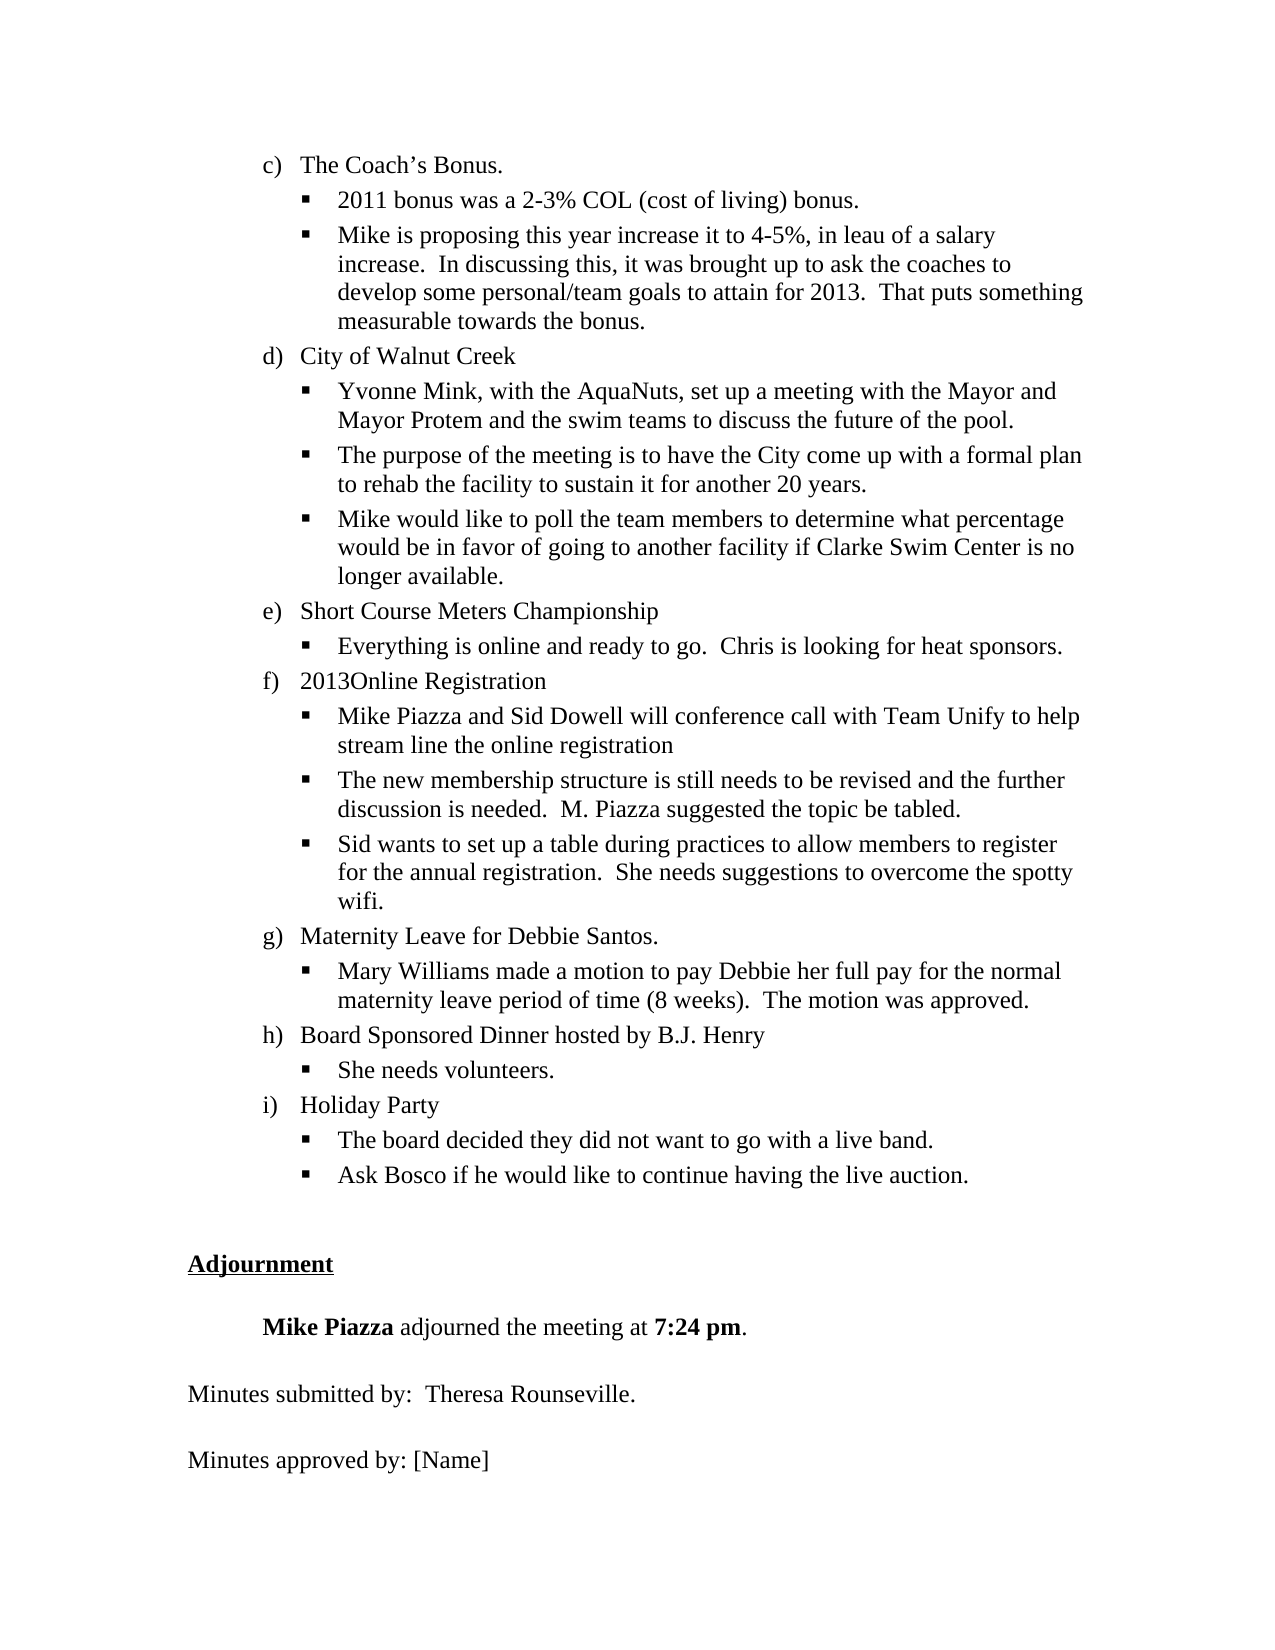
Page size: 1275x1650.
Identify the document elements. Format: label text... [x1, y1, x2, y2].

list Yvonne Mink, with the AquaNuts, set up a meeting with the Mayor and Mayor Protem and the swim teams to discuss the future of the pool. [300, 376, 1087, 434]
list Short Course Meters Championship [262, 596, 1087, 625]
list She needs volunteers. [300, 1055, 1087, 1084]
list The Coach’s Bonus. [262, 150, 1087, 179]
text Mike Piazza adjourned the meeting at 7:24 pm. [262, 1312, 1087, 1341]
list Everything is online and ready to go. Chris is looking for heat sponsors. [300, 631, 1087, 660]
text Minutes submitted by: Theresa Rounseville. [187, 1379, 1087, 1407]
list The new membership structure is still needs to be revised and the further discussion is needed. M. Piazza suggested the topic be tabled. [300, 765, 1087, 822]
list Sid wants to set up a table during practices to allow members to register for the annual registration. She needs suggestions to overcome the spotty wifi. [300, 829, 1087, 915]
list Adjournment [187, 1249, 1087, 1277]
list Board Sponsored Dinner hosted by B.J. Henry [262, 1020, 1087, 1049]
list 2013Online Registration [262, 666, 1087, 695]
list City of Walnut Creek [262, 341, 1087, 370]
list 2011 bonus was a 2-3% COL (cost of living) bonus. [300, 185, 1087, 214]
list The purpose of the meeting is to have the City come up with a formal plan to rehab the facility to sustain it for another 20 years. [300, 440, 1087, 497]
text Minutes approved by: [187, 1445, 1087, 1474]
list Ask Bosco if he would like to continue having the live auction. [300, 1160, 1087, 1189]
list The board decided they did not want to go with a live band. [300, 1125, 1087, 1154]
list Maternity Leave for Debbie Santos. [262, 921, 1087, 950]
list Mike would like to poll the team members to determine what percentage would be in favor of going to another facility if Clarke Swim Center is no longer available. [300, 504, 1087, 590]
list Mike Piazza and Sid Dowell will conference call with Team Unify to help stream line the online registration [300, 701, 1087, 759]
list Mary Williams made a motion to pay Debbie her full pay for the normal maternity leave period of time (8 weeks). The motion was approved. [300, 956, 1087, 1014]
list Mike is proposing this year increase it to 4-5%, in leau of a salary increase. In discussing this, it was brought up to ask the coaches to develop some personal/team goals to attain for 2013. That puts something measurable towards the bonus. [300, 220, 1087, 335]
list Holiday Party [262, 1090, 1087, 1119]
